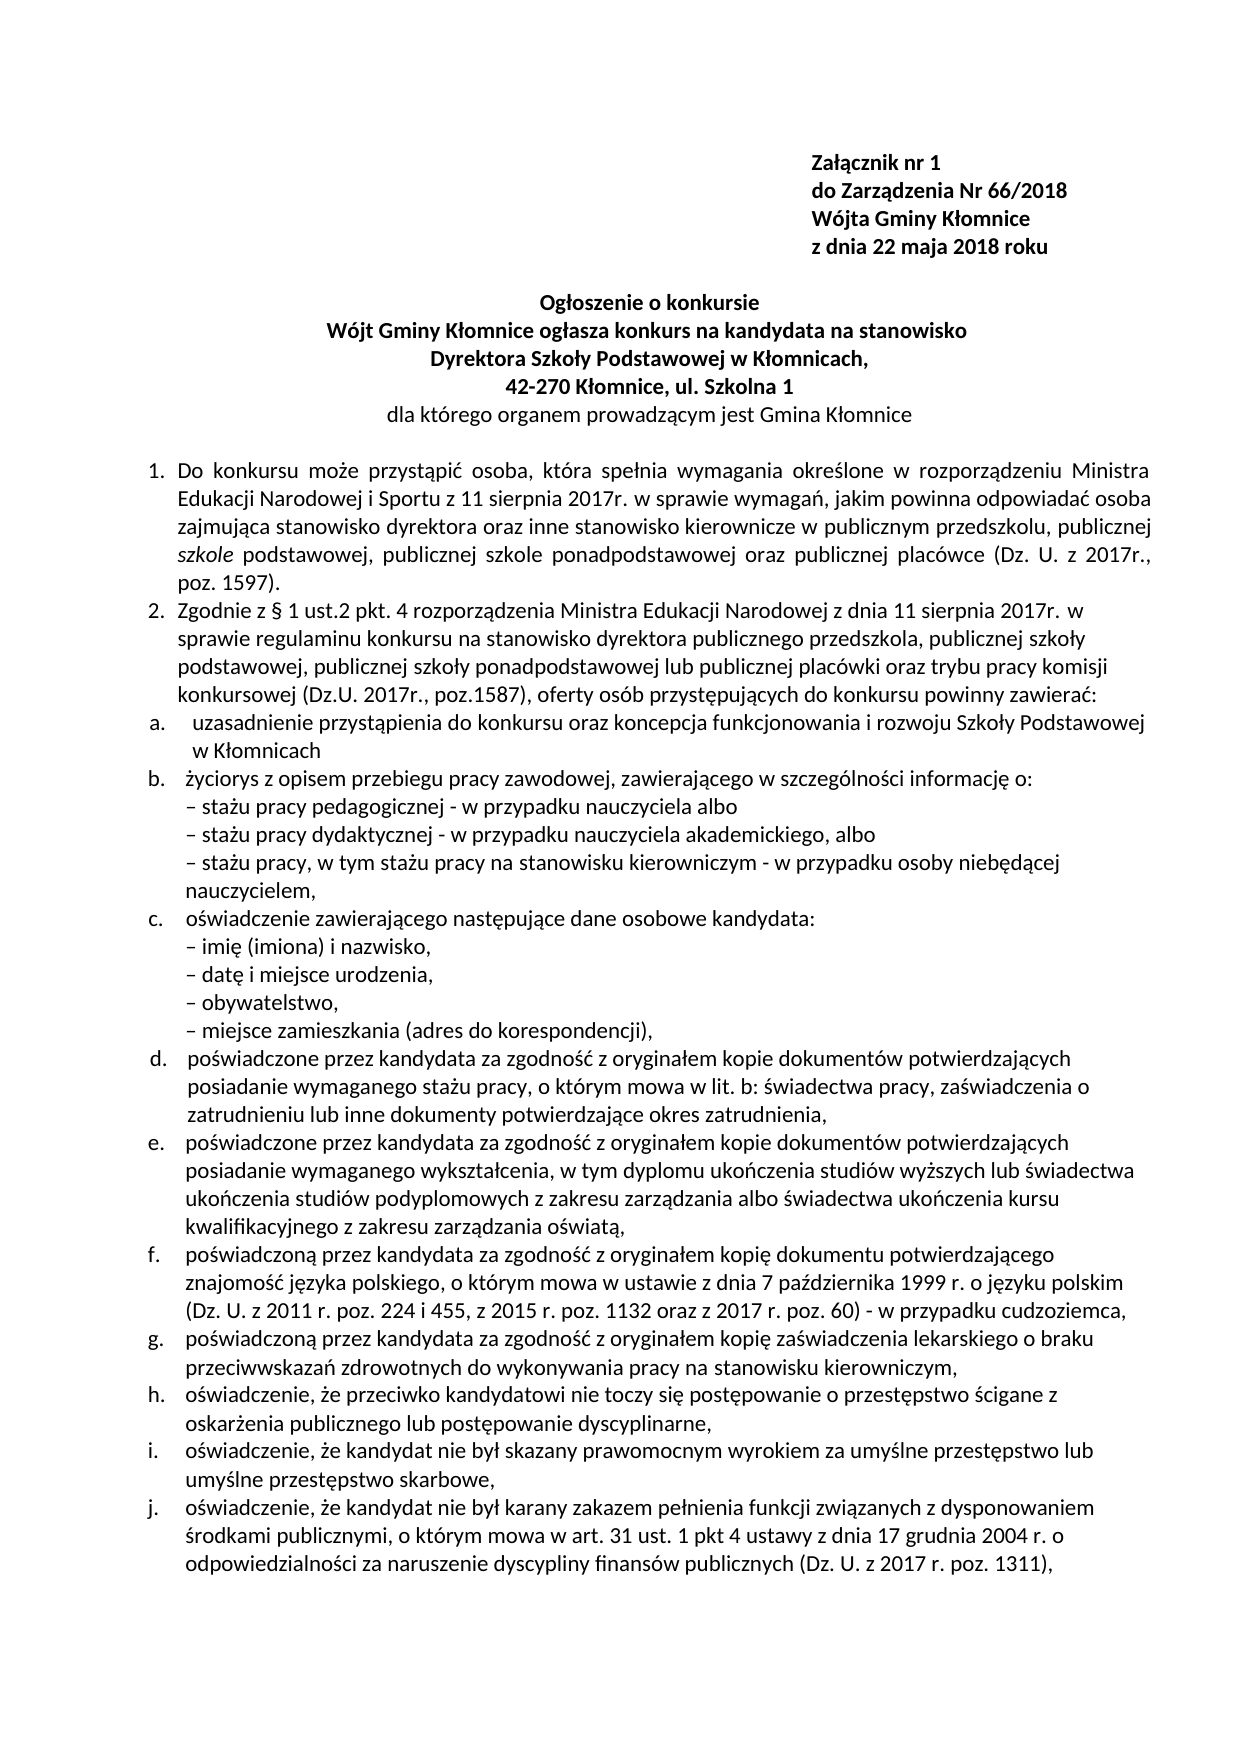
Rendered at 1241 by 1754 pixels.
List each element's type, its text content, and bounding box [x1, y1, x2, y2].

text – stażu pracy pedagogicznej - w przypadku nauczyciela albo [185, 792, 1152, 820]
list życiorys z opisem przebiegu pracy zawodowej, zawierającego w szczególności informację o: [148, 764, 1152, 792]
list oświadczenie, że kandydat nie był karany zakazem pełnienia funkcji związanych z dysponowaniem środkami publicznymi, o którym mowa w art. 31 ust. 1 pkt 4 ustawy z dnia 17 grudnia 2004 r. o odpowiedzialności za naruszenie dyscypliny finansów publicznych (Dz. U. z 2017 r. poz. 1311), [148, 1493, 1152, 1577]
text – datę i miejsce urodzenia, [185, 960, 1152, 988]
list poświadczone przez kandydata za zgodność z oryginałem kopie dokumentów potwierdzających posiadanie wymaganego stażu pracy, o którym mowa w lit. b: świadectwa pracy, zaświadczenia o zatrudnieniu lub inne dokumenty potwierdzające okres zatrudnienia, [149, 1044, 1152, 1128]
list poświadczone przez kandydata za zgodność z oryginałem kopie dokumentów potwierdzających posiadanie wymaganego wykształcenia, w tym dyplomu ukończenia studiów wyższych lub świadectwa ukończenia studiów podyplomowych z zakresu zarządzania albo świadectwa ukończenia kursu kwalifikacyjnego z zakresu zarządzania oświatą, [148, 1128, 1152, 1241]
list Zgodnie z § 1 ust.2 pkt. 4 rozporządzenia Ministra Edukacji Narodowej z dnia 11 sierpnia 2017r. w sprawie regulaminu konkursu na stanowisko dyrektora publicznego przedszkola, publicznej szkoły podstawowej, publicznej szkoły ponadpodstawowej lub publicznej placówki oraz trybu pracy komisji konkursowej (Dz.U. 2017r., poz.1587), oferty osób przystępujących do konkursu powinny zawierać: [148, 596, 1152, 708]
list uzasadnienie przystąpienia do konkursu oraz koncepcja funkcjonowania i rozwoju Szkoły Podstawowej w Kłomnicach [149, 708, 1152, 764]
list poświadczoną przez kandydata za zgodność z oryginałem kopię zaświadczenia lekarskiego o braku przeciwwskazań zdrowotnych do wykonywania pracy na stanowisku kierowniczym, [148, 1324, 1152, 1381]
text – obywatelstwo, [185, 988, 1152, 1016]
text – miejsce zamieszkania (adres do korespondencji), [185, 1016, 1152, 1044]
text – stażu pracy, w tym stażu pracy na stanowisku kierowniczym - w przypadku osoby niebędącej nauczycielem, [185, 848, 1152, 904]
text Załącznik nr 1 do Zarządzenia Nr 66/2018 Wójta Gminy Kłomnice z dnia 22 maja 2018 roku [811, 148, 1152, 260]
text – imię (imiona) i nazwisko, [185, 932, 1152, 960]
list Do konkursu może przystąpić osoba, która spełnia wymagania określone w rozporządzeniu Ministra Edukacji Narodowej i Sportu z 11 sierpnia 2017r. w sprawie wymagań, jakim powinna odpowiadać osoba zajmująca stanowisko dyrektora oraz inne stanowisko kierownicze w publicznym przedszkolu, publicznej szkole podstawowej, publicznej szkole ponadpodstawowej oraz publicznej placówce (Dz. U. z 2017r., poz. 1597). [148, 456, 1152, 596]
list poświadczoną przez kandydata za zgodność z oryginałem kopię dokumentu potwierdzającego znajomość języka polskiego, o którym mowa w ustawie z dnia 7 października 1999 r. o języku polskim (Dz. U. z 2011 r. poz. 224 i 455, z 2015 r. poz. 1132 oraz z 2017 r. poz. 60) - w przypadku cudzoziemca, [148, 1241, 1152, 1324]
text Ogłoszenie o konkursie [148, 288, 1152, 316]
list oświadczenie, że kandydat nie był skazany prawomocnym wyrokiem za umyślne przestępstwo lub umyślne przestępstwo skarbowe, [148, 1437, 1152, 1493]
list oświadczenie, że przeciwko kandydatowi nie toczy się postępowanie o przestępstwo ścigane z oskarżenia publicznego lub postępowanie dyscyplinarne, [148, 1381, 1152, 1437]
list oświadczenie zawierającego następujące dane osobowe kandydata: [148, 904, 1152, 932]
text – stażu pracy dydaktycznej - w przypadku nauczyciela akademickiego, albo [185, 820, 1152, 848]
text Wójt Gminy Kłomnice ogłasza konkurs na kandydata na stanowisko Dyrektora Szkoły Podstawowej w Kłomnicach, 42-270 Kłomnice, ul. Szkolna 1 dla którego organem prowadzącym jest Gmina Kłomnice [148, 316, 1152, 428]
